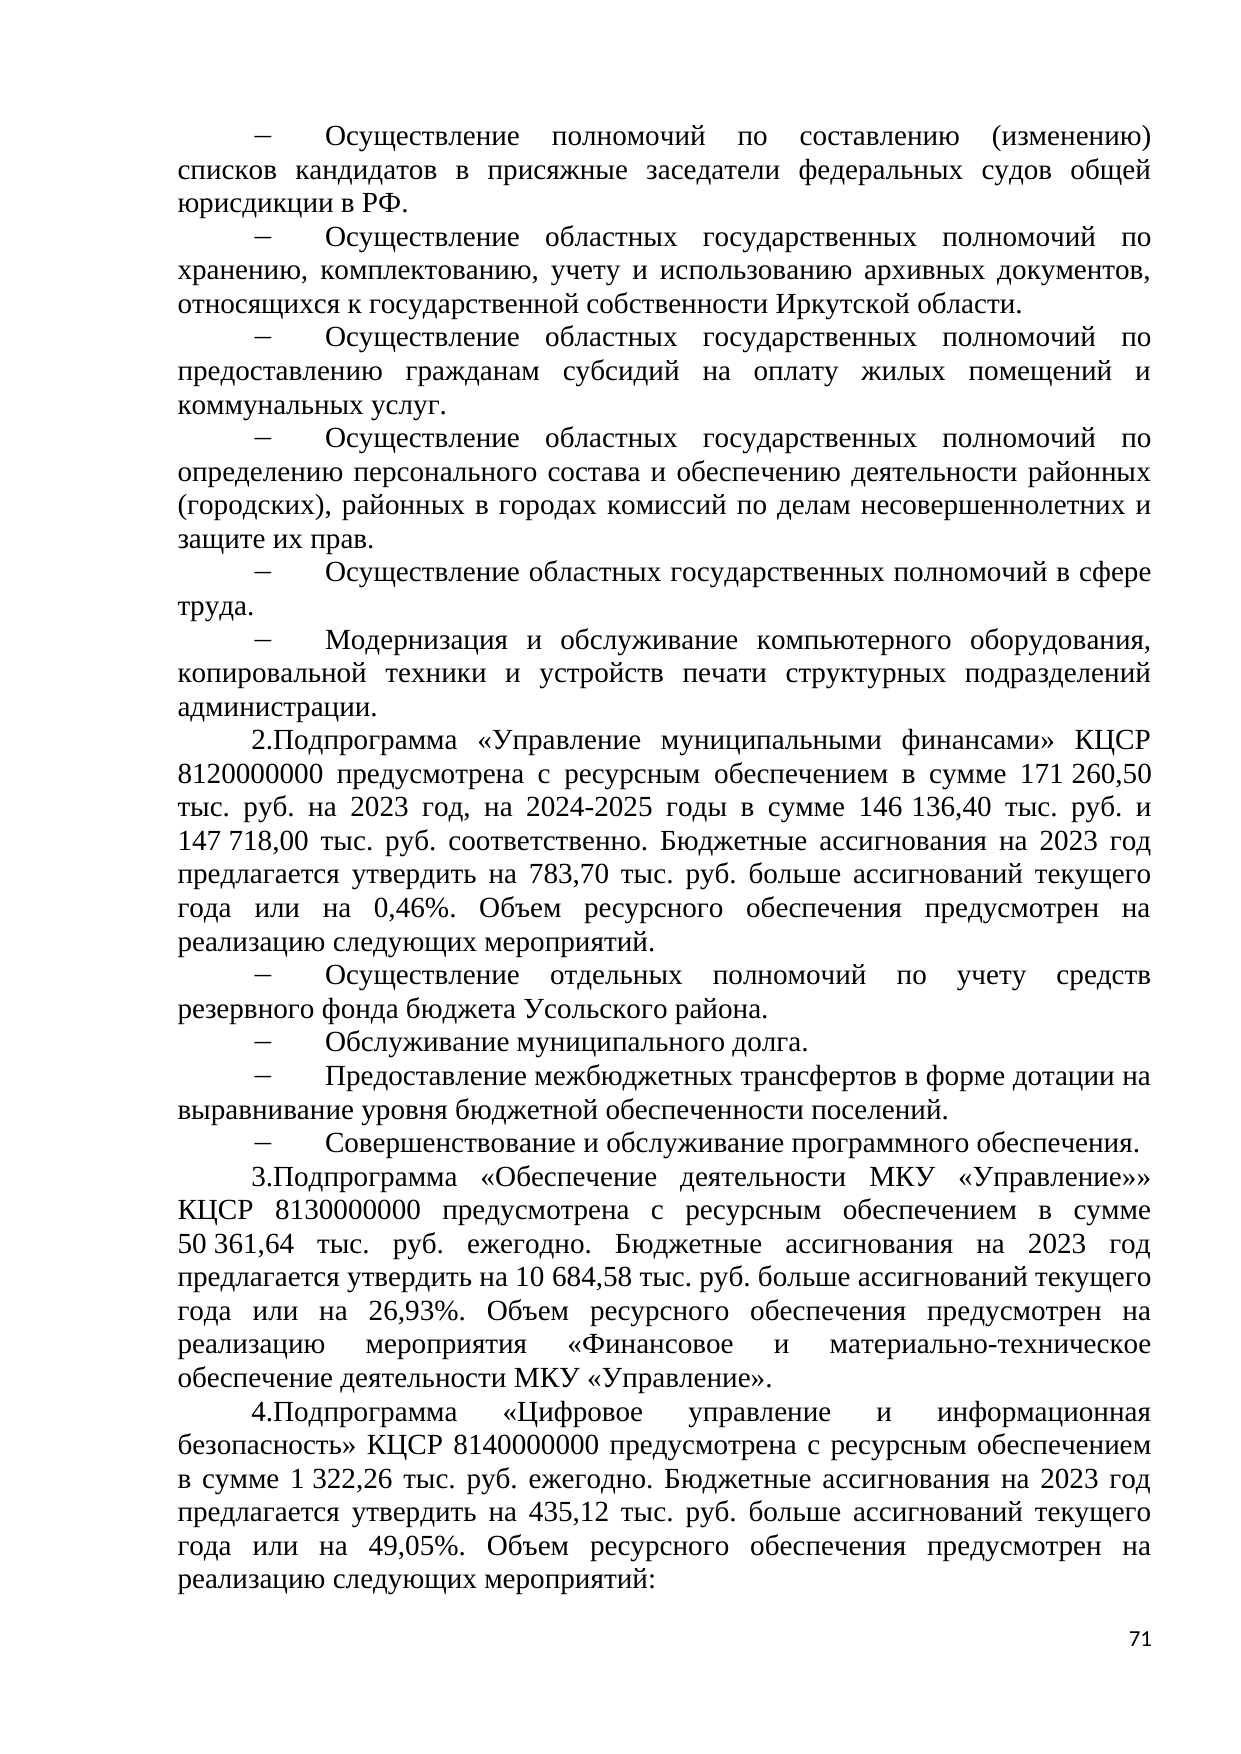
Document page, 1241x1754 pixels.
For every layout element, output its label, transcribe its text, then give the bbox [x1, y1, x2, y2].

list Модернизация и обслуживание компьютерного оборудования, копировальной техники и устройств печати структурных подразделений администрации. [177, 622, 1152, 722]
text 4.Подпрограмма «Цифровое управление и информационная безопасность» КЦСР 8140000000 предусмотрена с ресурсным обеспечением в сумме 1 322,26 тыс. руб. ежегодно. Бюджетные ассигнования на 2023 год предлагается утвердить на 435,12 тыс. руб. больше ассигнований текущего года или на 49,05%. Объем ресурсного обеспечения предусмотрен на реализацию следующих мероприятий: [177, 1394, 1152, 1595]
list Осуществление областных государственных полномочий по предоставлению гражданам субсидий на оплату жилых помещений и коммунальных услуг. [177, 319, 1152, 420]
list Осуществление отдельных полномочий по учету средств резервного фонда бюджета Усольского района. [177, 957, 1152, 1024]
list Обслуживание муниципального долга. [177, 1024, 1152, 1058]
text 3.Подпрограмма «Обеспечение деятельности МКУ «Управление»» КЦСР 8130000000 предусмотрена с ресурсным обеспечением в сумме 50 361,64 тыс. руб. ежегодно. Бюджетные ассигнования на 2023 год предлагается утвердить на 10 684,58 тыс. руб. больше ассигнований текущего года или на 26,93%. Объем ресурсного обеспечения предусмотрен на реализацию мероприятия «Финансовое и материально-техническое обеспечение деятельности МКУ «Управление». [177, 1159, 1152, 1394]
list Предоставление межбюджетных трансфертов в форме дотации на выравнивание уровня бюджетной обеспеченности поселений. [177, 1058, 1152, 1125]
list Осуществление областных государственных полномочий по хранению, комплектованию, учету и использованию архивных документов, относящихся к государственной собственности Иркутской области. [177, 219, 1152, 319]
list Осуществление полномочий по составлению (изменению) списков кандидатов в присяжные заседатели федеральных судов общей юрисдикции в РФ. [177, 118, 1152, 219]
text 2.Подпрограмма «Управление муниципальными финансами» КЦСР 8120000000 предусмотрена с ресурсным обеспечением в сумме 171 260,50 тыс. руб. на 2023 год, на 2024-2025 годы в сумме 146 136,40 тыс. руб. и 147 718,00 тыс. руб. соответственно. Бюджетные ассигнования на 2023 год предлагается утвердить на 783,70 тыс. руб. больше ассигнований текущего года или на 0,46%. Объем ресурсного обеспечения предусмотрен на реализацию следующих мероприятий. [177, 722, 1152, 957]
list Осуществление областных государственных полномочий по определению персонального состава и обеспечению деятельности районных (городских), районных в городах комиссий по делам несовершеннолетних и защите их прав. [177, 420, 1152, 554]
list Совершенствование и обслуживание программного обеспечения. [177, 1125, 1152, 1159]
list Осуществление областных государственных полномочий в сфере труда. [177, 554, 1152, 622]
